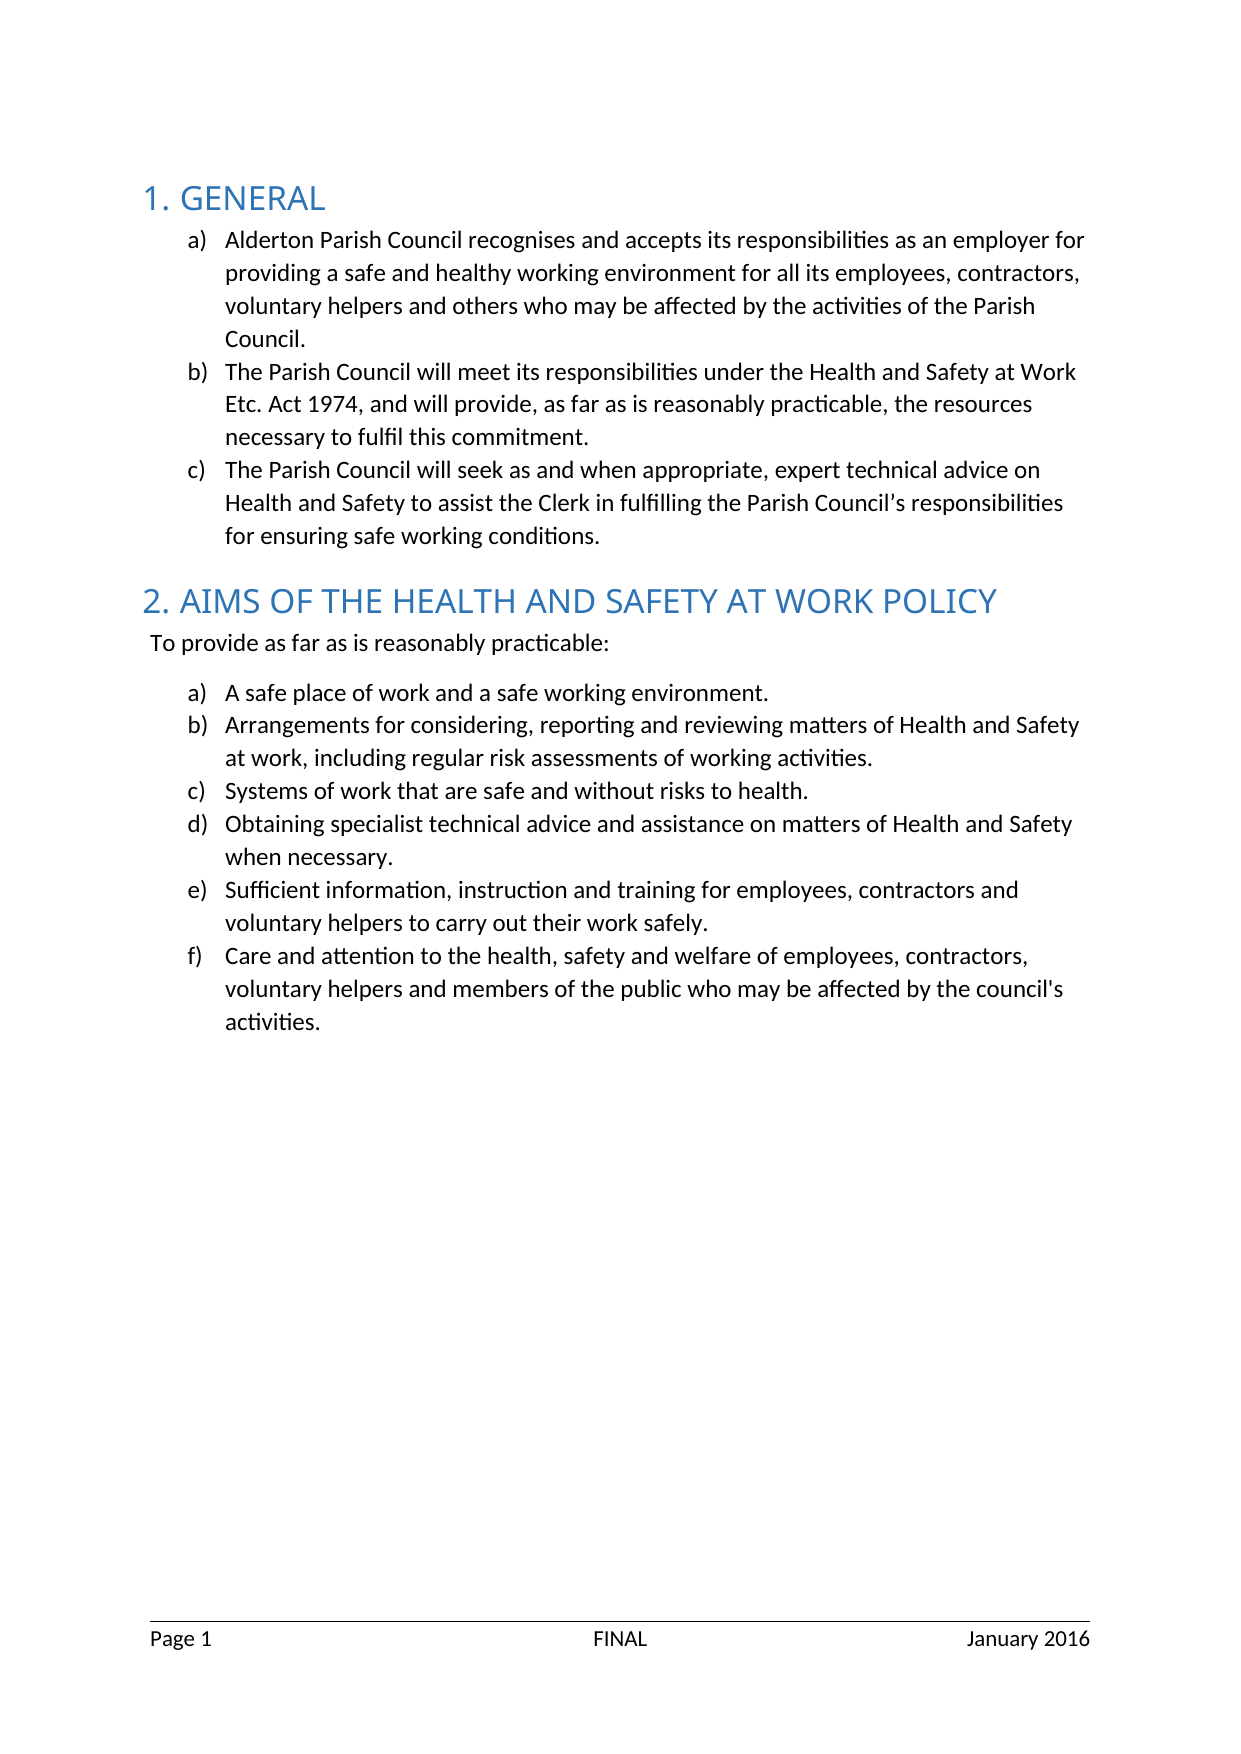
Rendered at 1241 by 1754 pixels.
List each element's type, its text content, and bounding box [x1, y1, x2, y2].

list A safe place of work and a safe working environment. [187, 677, 1090, 707]
list Care and attention to the health, safety and welfare of employees, contractors, voluntary helpers and members of the public who may be affected by the council's activities. [187, 940, 1090, 1036]
list Arrangements for considering, reporting and reviewing matters of Health and Safety at work, including regular risk assessments of working activities. [187, 709, 1090, 773]
text To provide as far as is reasonably practicable: [150, 627, 1090, 658]
list Alderton Parish Council recognises and accepts its responsibilities as an employer for providing a safe and healthy working environment for all its employees, contractors, voluntary helpers and others who may be affected by the activities of the Parish Council. [187, 224, 1090, 353]
list Systems of work that are safe and without risks to health. [187, 775, 1090, 806]
list The Parish Council will seek as and when appropriate, expert technical advice on Health and Safety to assist the Clerk in fulfilling the Parish Council’s responsibilities for ensuring safe working conditions. [187, 454, 1090, 551]
list Sufficient information, instruction and training for employees, contractors and voluntary helpers to carry out their work safely. [187, 874, 1090, 938]
list The Parish Council will meet its responsibilities under the Health and Safety at Work Etc. Act 1974, and will provide, as far as is reasonably practicable, the resources necessary to fulfil this commitment. [187, 356, 1090, 452]
list Obtaining specialist technical advice and assistance on matters of Health and Safety when necessary. [187, 808, 1090, 872]
list AIMS OF THE HEALTH AND SAFETY AT WORK POLICY [142, 578, 1090, 623]
list GENERAL [142, 175, 1090, 220]
